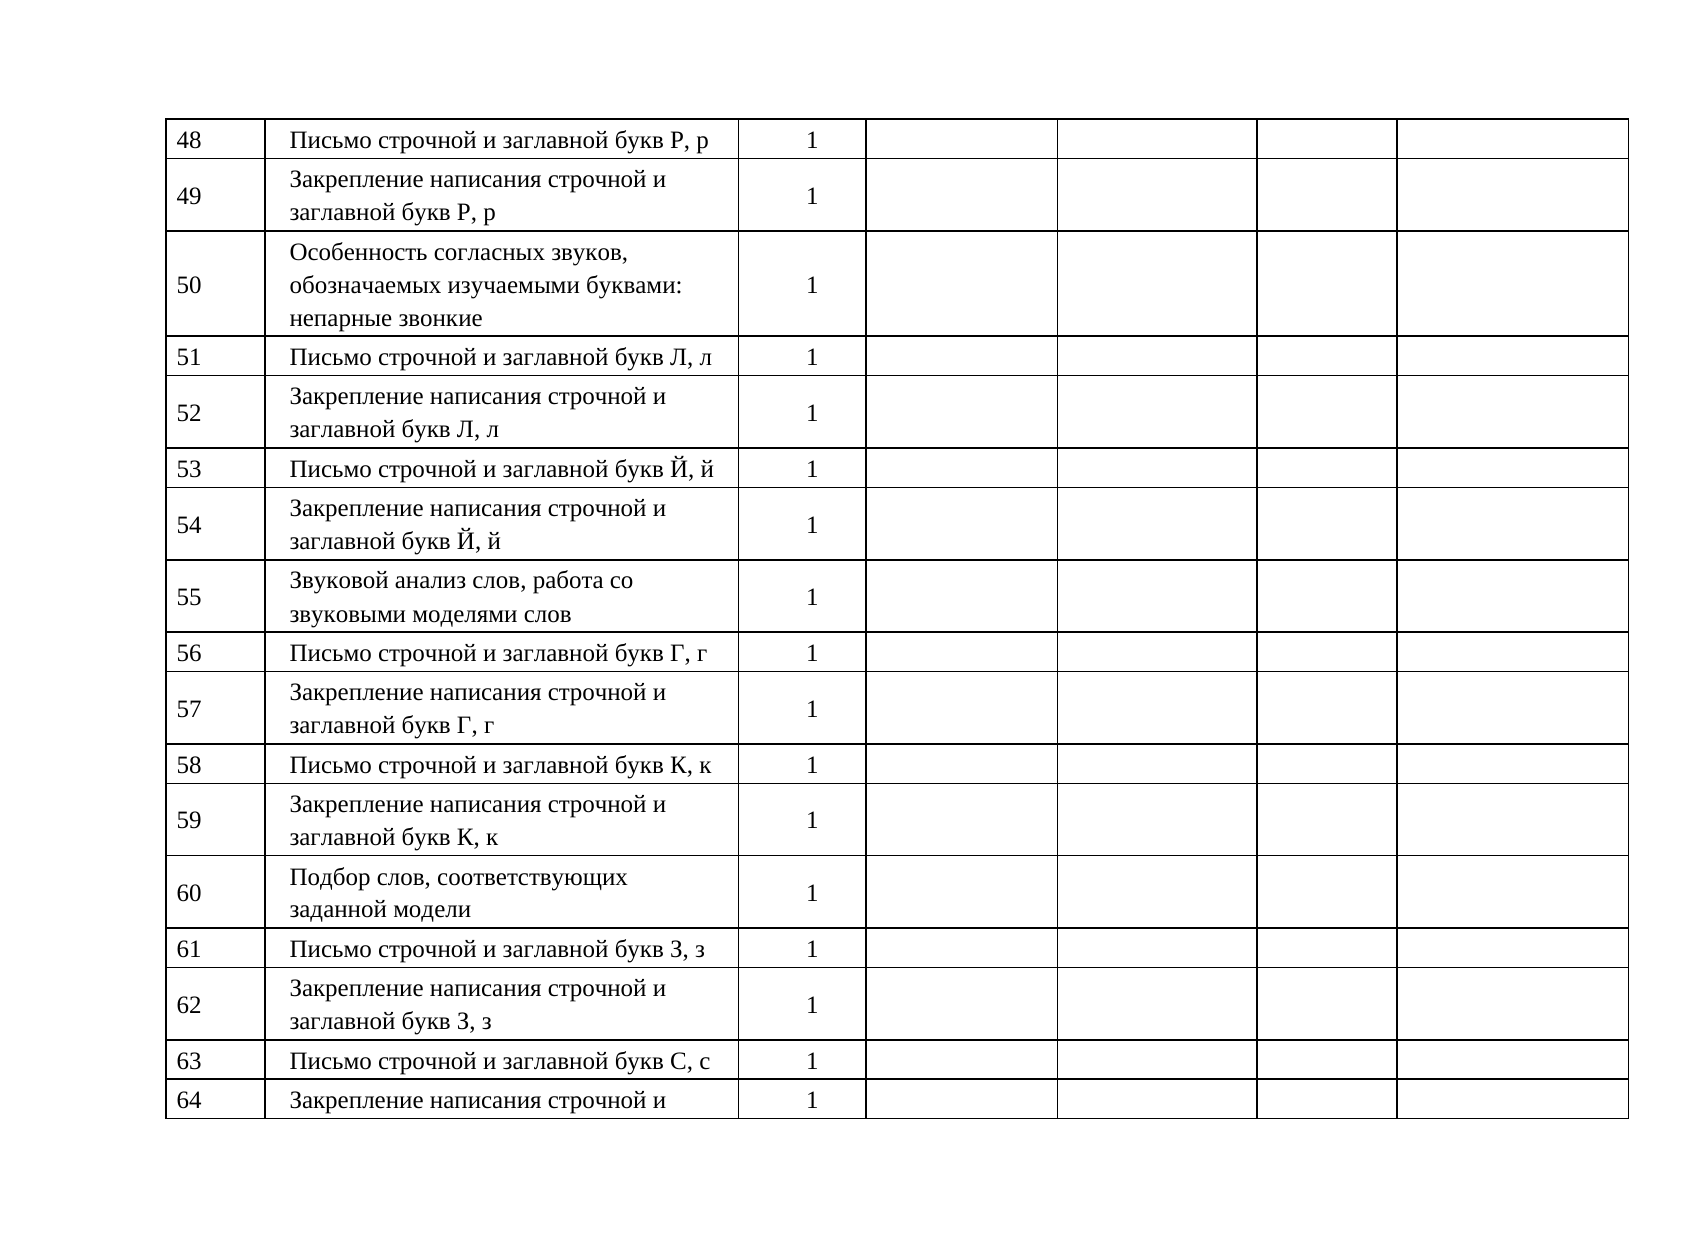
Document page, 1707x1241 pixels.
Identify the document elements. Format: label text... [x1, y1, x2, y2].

table_cell 1 [739, 449, 865, 486]
table_cell [867, 488, 1057, 559]
table_cell Звуковой анализ слов, работа со звуковыми моделями слов [266, 561, 738, 631]
table_cell [1258, 376, 1396, 447]
table_cell [867, 449, 1057, 486]
table_cell 1 [739, 561, 865, 631]
table_cell [1058, 745, 1256, 782]
table_cell [1258, 1041, 1396, 1078]
table_cell [1398, 449, 1628, 486]
table_cell [1398, 232, 1628, 335]
table_cell [1258, 856, 1396, 927]
table_cell [867, 1041, 1057, 1078]
table_cell [1258, 968, 1396, 1039]
table_cell [1058, 159, 1256, 230]
table_cell [1258, 745, 1396, 782]
table_cell 1 [739, 745, 865, 782]
table_cell [1058, 376, 1256, 447]
table_cell [1058, 1041, 1256, 1078]
table_cell 1 [739, 337, 865, 375]
table_cell [1258, 488, 1396, 559]
table_cell Подбор слов, соответствующих заданной модели [266, 856, 738, 927]
table_cell [1398, 561, 1628, 631]
table_cell [867, 745, 1057, 782]
table_cell 57 [167, 672, 264, 743]
table_cell [867, 120, 1057, 157]
table_cell [867, 856, 1057, 927]
table_cell [867, 561, 1057, 631]
table_cell 1 [739, 488, 865, 559]
table_cell 1 [739, 672, 865, 743]
table_cell 1 [739, 159, 865, 230]
table_cell [1258, 159, 1396, 230]
table_cell [1058, 1080, 1256, 1118]
table_cell 1 [739, 929, 865, 967]
table_cell Письмо строчной и заглавной букв К, к [266, 745, 738, 782]
table_cell [1398, 1080, 1628, 1118]
table_cell 1 [739, 1080, 865, 1118]
table_cell 63 [167, 1041, 264, 1078]
table_cell [1258, 633, 1396, 671]
table_cell 62 [167, 968, 264, 1039]
table_cell [1398, 159, 1628, 230]
table_cell 1 [739, 784, 865, 855]
table_cell 56 [167, 633, 264, 671]
table_cell Письмо строчной и заглавной букв Г, г [266, 633, 738, 671]
table_cell 49 [167, 159, 264, 230]
table_cell [1258, 929, 1396, 967]
table_cell [1258, 337, 1396, 375]
table_cell [1258, 232, 1396, 335]
table_cell [1398, 337, 1628, 375]
table_cell 53 [167, 449, 264, 486]
table_cell [1258, 1080, 1396, 1118]
table_cell [1058, 929, 1256, 967]
table_cell [867, 337, 1057, 375]
table_cell 50 [167, 232, 264, 335]
table_cell [1398, 633, 1628, 671]
table_cell [1058, 337, 1256, 375]
table_cell [867, 1080, 1057, 1118]
table_cell 1 [739, 120, 865, 157]
table_cell Особенность согласных звуков, обозначаемых изучаемыми буквами: непарные звонкие [266, 232, 738, 335]
table_cell [867, 672, 1057, 743]
table_cell [867, 968, 1057, 1039]
table_cell Письмо строчной и заглавной букв С, с [266, 1041, 738, 1078]
table_cell 1 [739, 633, 865, 671]
table_cell [1258, 784, 1396, 855]
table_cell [266, 1080, 738, 1118]
table_cell [1258, 449, 1396, 486]
table_cell 51 [167, 337, 264, 375]
table_cell [1398, 1041, 1628, 1078]
table_cell [1058, 672, 1256, 743]
table_cell [1398, 672, 1628, 743]
table_cell Закрепление написания строчной и заглавной букв Л, л [266, 376, 738, 447]
table_cell 48 [167, 120, 264, 157]
table_cell [867, 633, 1057, 671]
table_cell Письмо строчной и заглавной букв Р, р [266, 120, 738, 157]
table_cell [1058, 968, 1256, 1039]
table_cell Закрепление написания строчной и заглавной букв Р, р [266, 159, 738, 230]
table_cell Закрепление написания строчной и заглавной букв З, з [266, 968, 738, 1039]
table_cell Письмо строчной и заглавной букв Л, л [266, 337, 738, 375]
table_cell 59 [167, 784, 264, 855]
table_cell 1 [739, 1041, 865, 1078]
table_cell [867, 232, 1057, 335]
table_cell Закрепление написания строчной и заглавной букв К, к [266, 784, 738, 855]
table_cell [1058, 449, 1256, 486]
table_cell [1398, 376, 1628, 447]
table_cell [1398, 929, 1628, 967]
table_cell [1398, 745, 1628, 782]
table_cell Письмо строчной и заглавной букв Й, й [266, 449, 738, 486]
table_cell [867, 159, 1057, 230]
table_cell 1 [739, 856, 865, 927]
table_cell [1398, 968, 1628, 1039]
table_cell Закрепление написания строчной и заглавной букв Г, г [266, 672, 738, 743]
table_cell [1058, 633, 1256, 671]
table_cell [1058, 856, 1256, 927]
table_cell [867, 376, 1057, 447]
table_cell 55 [167, 561, 264, 631]
table_cell [1398, 856, 1628, 927]
table_cell [1398, 488, 1628, 559]
table_cell 64 [167, 1080, 264, 1118]
table_cell [867, 784, 1057, 855]
table_cell [1058, 488, 1256, 559]
table_cell 60 [167, 856, 264, 927]
table_cell [1058, 120, 1256, 157]
table_cell [867, 929, 1057, 967]
table_cell Письмо строчной и заглавной букв З, з [266, 929, 738, 967]
table_cell [1058, 784, 1256, 855]
table_cell [1398, 784, 1628, 855]
table_cell [1258, 120, 1396, 157]
table_cell 1 [739, 232, 865, 335]
table_cell 54 [167, 488, 264, 559]
table_cell Закрепление написания строчной и заглавной букв Й, й [266, 488, 738, 559]
table_cell [1258, 672, 1396, 743]
table_cell [1058, 232, 1256, 335]
table_cell 1 [739, 376, 865, 447]
table_cell [1258, 561, 1396, 631]
table_cell [1058, 561, 1256, 631]
table_cell 61 [167, 929, 264, 967]
table_cell 58 [167, 745, 264, 782]
table_cell [1398, 120, 1628, 157]
table_cell 52 [167, 376, 264, 447]
table_cell 1 [739, 968, 865, 1039]
